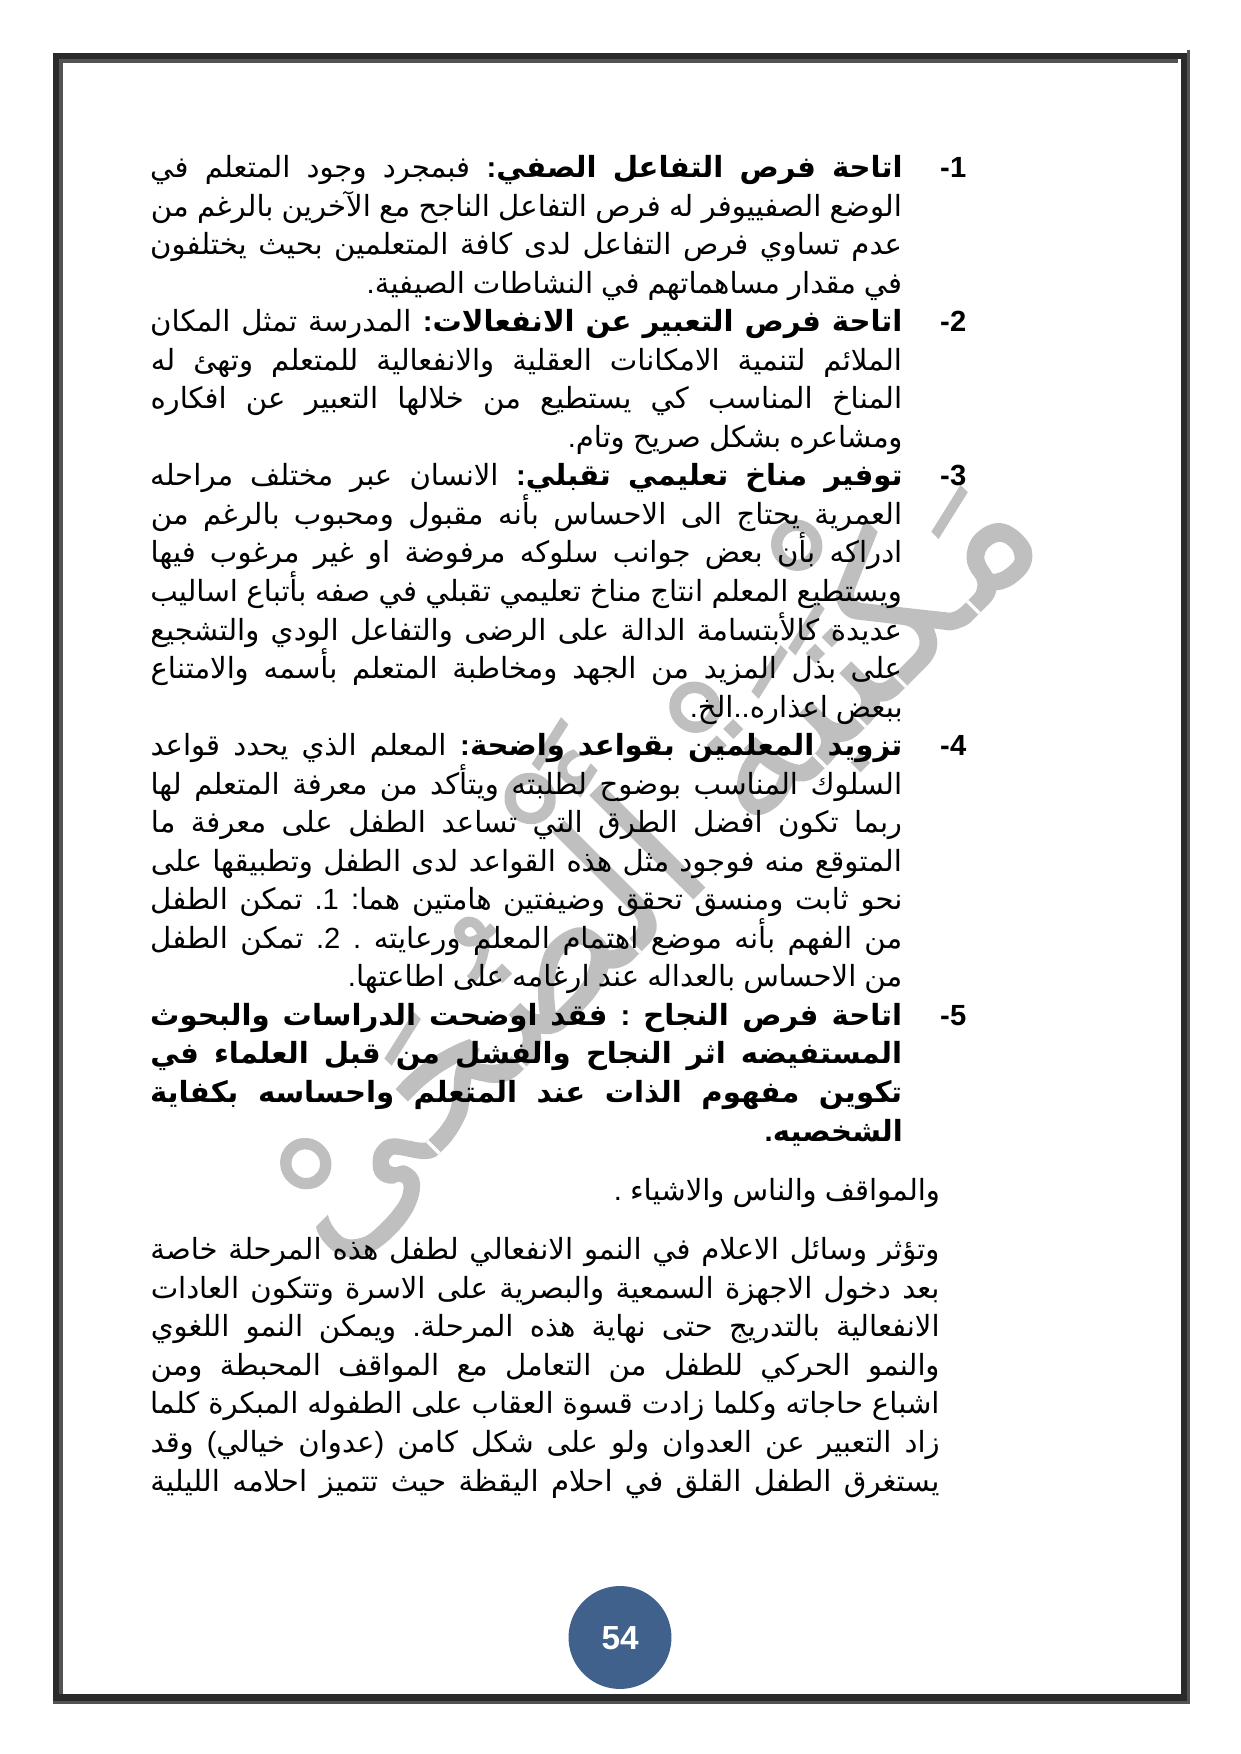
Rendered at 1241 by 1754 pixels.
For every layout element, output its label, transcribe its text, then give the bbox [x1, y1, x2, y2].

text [150, 1232, 940, 1497]
text والمواقف والناس والاشياء . [150, 1173, 940, 1206]
list اتاحة فرص التفاعل الصفي: فبمجرد وجود المتعلم في الوضع الصفييوفر له فرص التفاعل الناجح مع الآخرين بالرغم من عدم تساوي فرص التفاعل لدى كافة المتعلمين بحيث يختلفون في مقدار مساهماتهم في النشاطات الصيفية. [150, 150, 940, 299]
list اتاحة فرص النجاح : فقد اوضحت الدراسات والبحوث المستفيضه اثر النجاح والفشل من قبل العلماء في تكوين مفهوم الذات عند المتعلم واحساسه بكفاية الشخصيه. [150, 998, 940, 1147]
list تزويد المعلمين بقواعد واضحة: المعلم الذي يحدد قواعد السلوك المناسب بوضوح لطلبته ويتأكد من معرفة المتعلم لها ربما تكون افضل الطرق التي تساعد الطفل على معرفة ما المتوقع منه فوجود مثل هذه القواعد لدى الطفل وتطبيقها على نحو ثابت ومنسق تحقق وضيفتين هامتين هما: 1. تمكن الطفل من الفهم بأنه موضع اهتمام المعلم ورعايته . 2. تمكن الطفل من الاحساس بالعداله عند ارغامه على اطاعتها. [150, 728, 940, 993]
list توفير مناخ تعليمي تقبلي: الانسان عبر مختلف مراحله العمرية يحتاج الى الاحساس بأنه مقبول ومحبوب بالرغم من ادراكه بأن بعض جوانب سلوكه مرفوضة او غير مرغوب فيها ويستطيع المعلم انتاج مناخ تعليمي تقبلي في صفه بأتباع اساليب عديدة كالأبتسامة الدالة على الرضى والتفاعل الودي والتشجيع على بذل المزيد من الجهد ومخاطبة المتعلم بأسمه والامتناع ببعض اعذاره..الخ. [150, 458, 940, 723]
list اتاحة فرص التعبير عن الانفعالات: المدرسة تمثل المكان الملائم لتنمية الامكانات العقلية والانفعالية للمتعلم وتهئ له المناخ المناسب كي يستطيع من خلالها التعبير عن افكاره ومشاعره بشكل صريح وتام. [150, 304, 940, 453]
